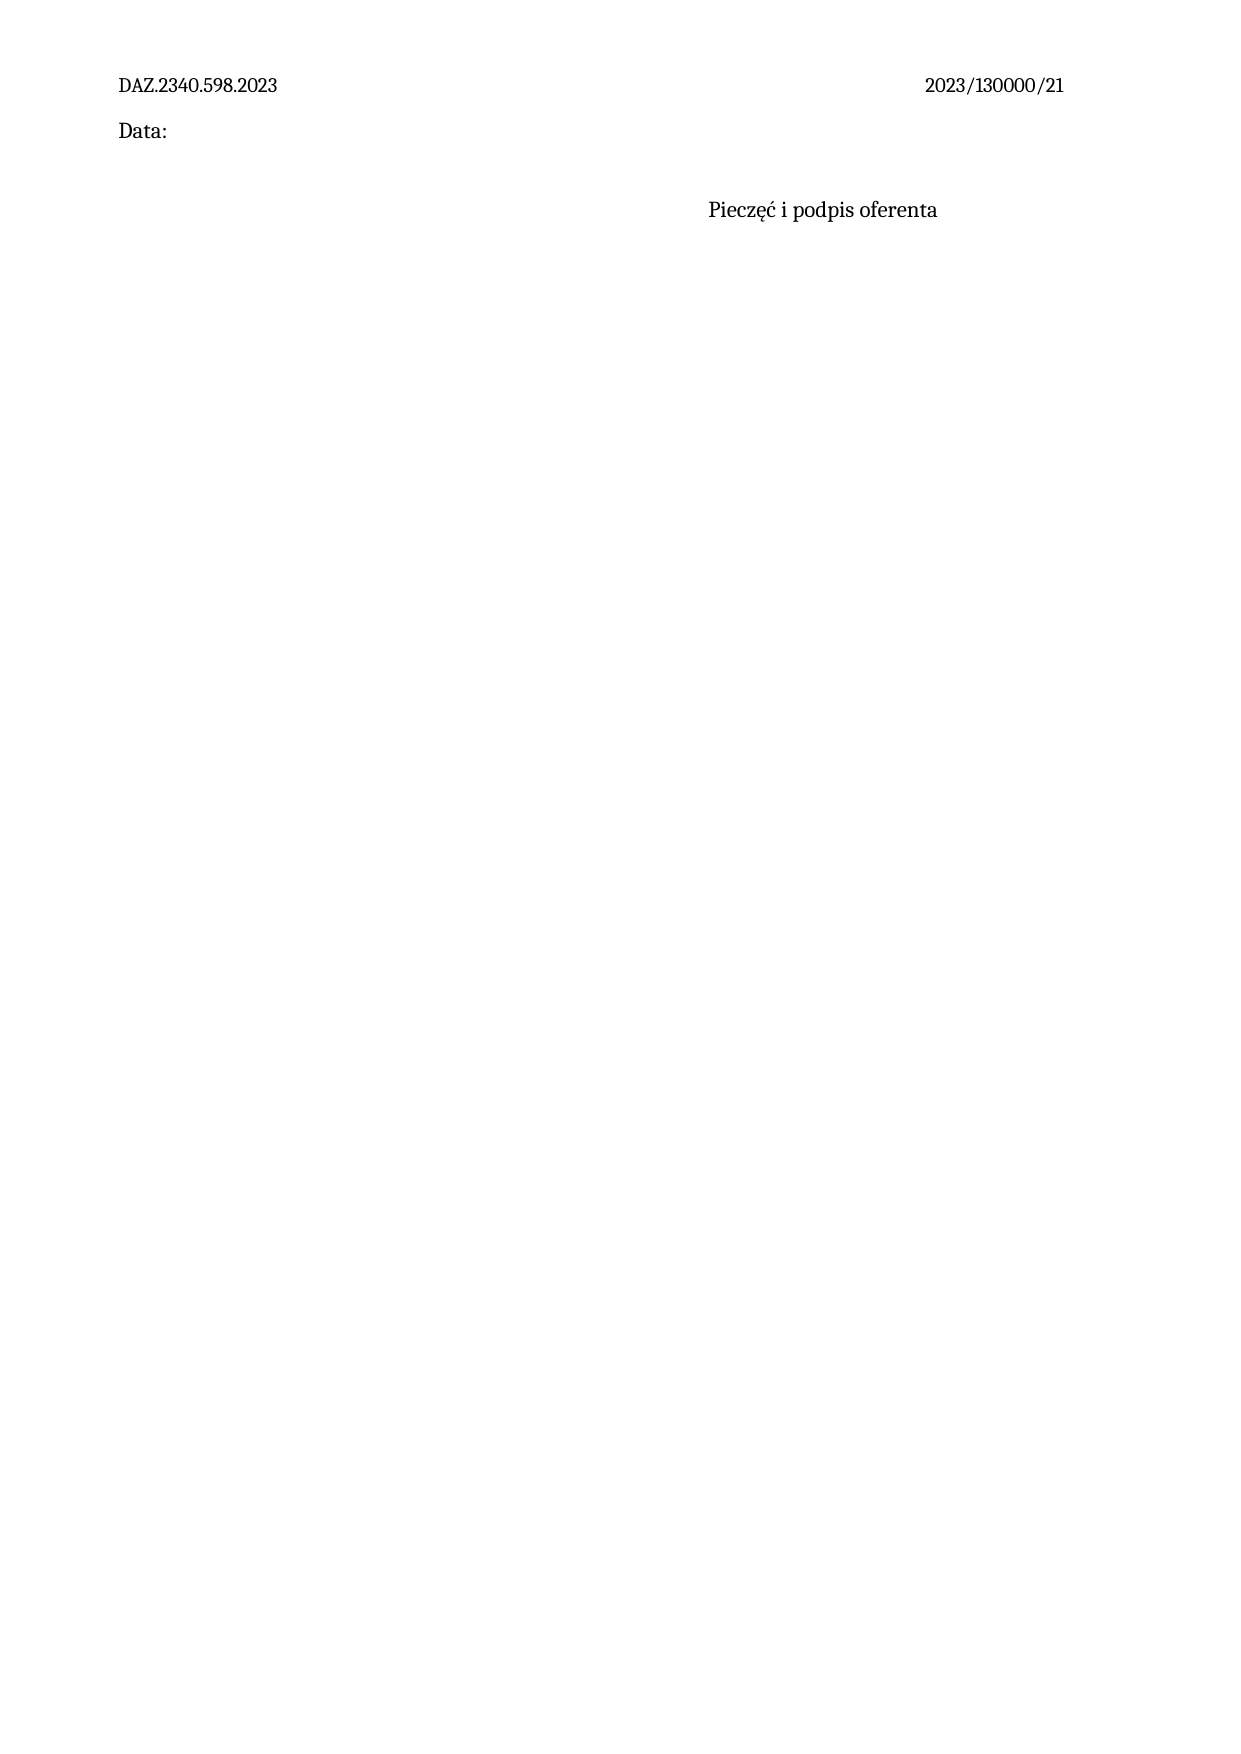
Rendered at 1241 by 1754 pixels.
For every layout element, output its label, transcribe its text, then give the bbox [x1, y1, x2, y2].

text Pieczęć i podpis oferenta [634, 197, 1093, 223]
text Data: [118, 118, 1093, 144]
